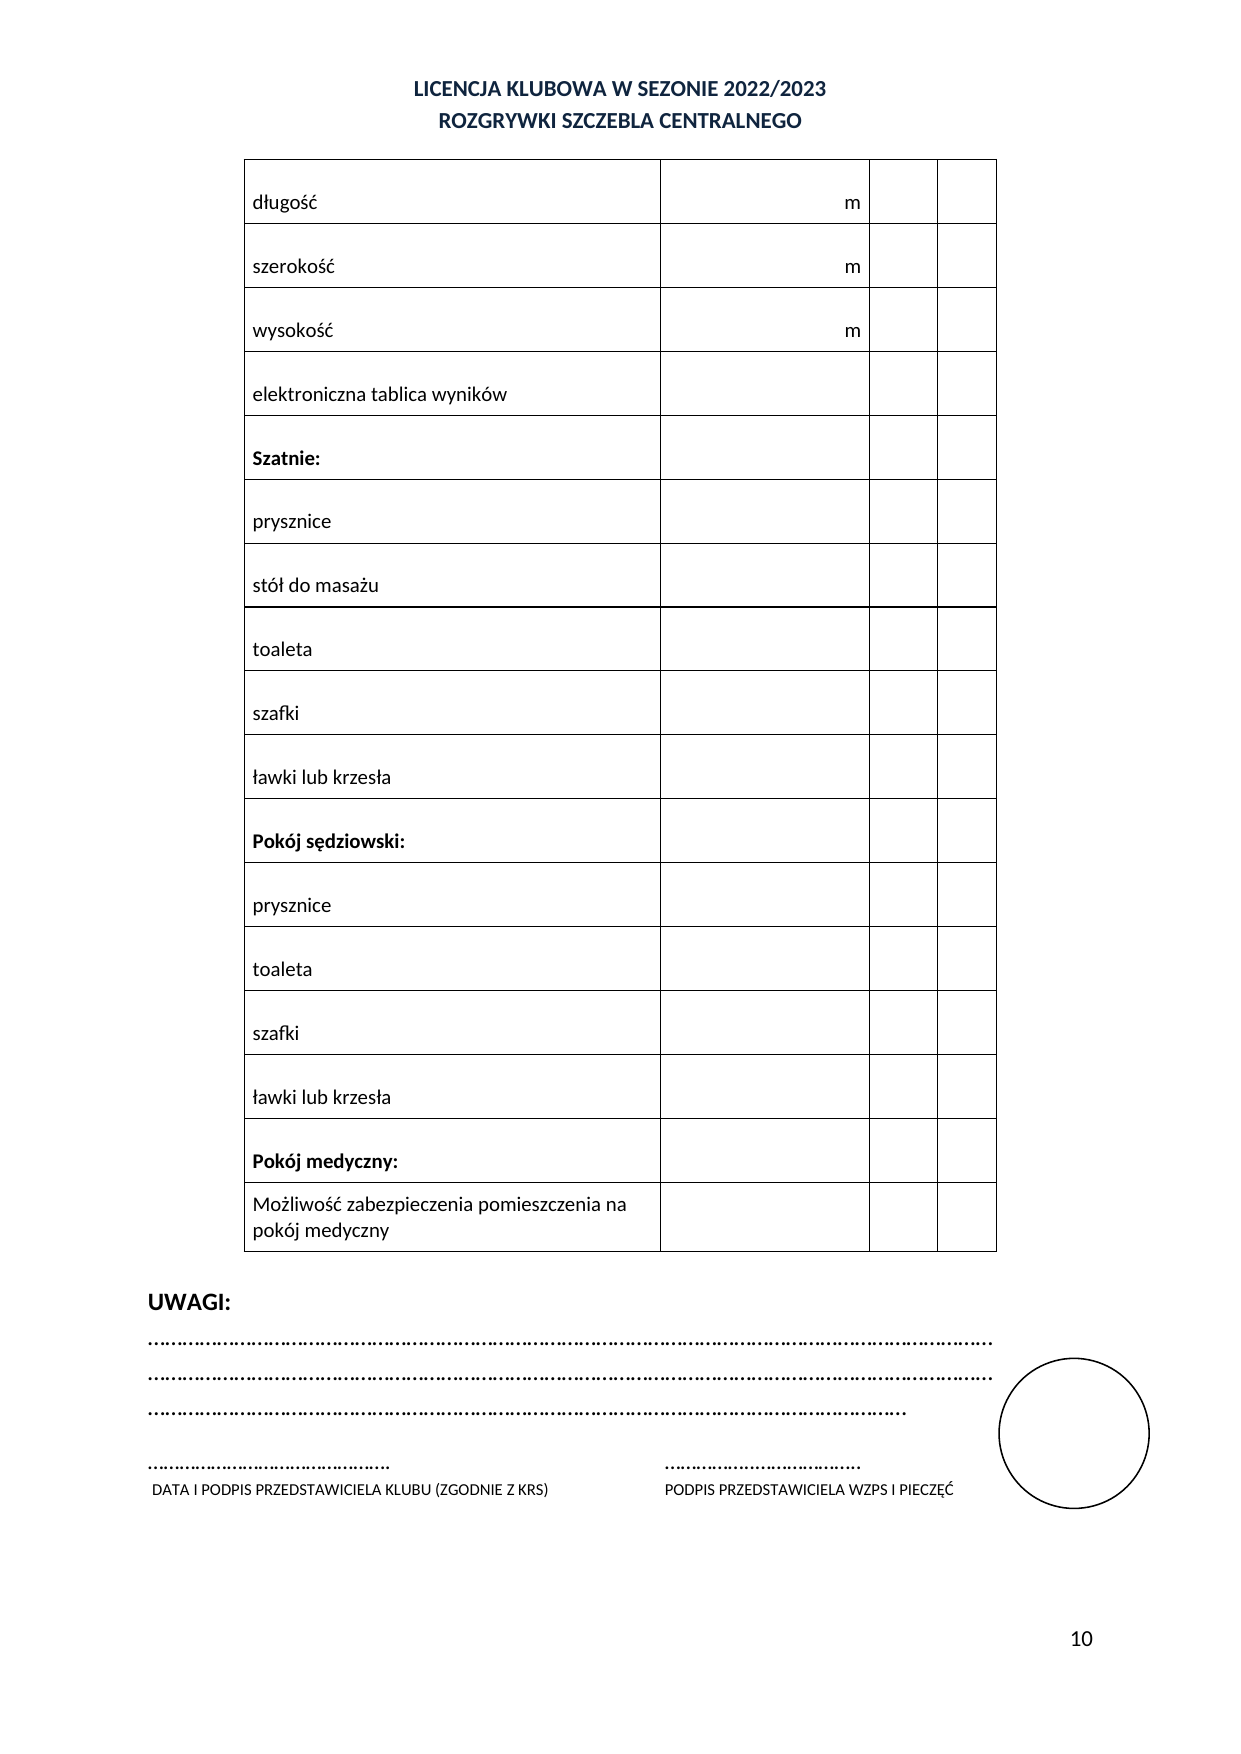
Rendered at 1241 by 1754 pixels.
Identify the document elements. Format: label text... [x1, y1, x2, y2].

table_cell [870, 160, 937, 223]
table_cell [870, 1183, 937, 1251]
table_cell [938, 288, 996, 351]
table_cell [938, 1183, 996, 1251]
table_cell [661, 927, 869, 990]
table_cell [870, 1119, 937, 1182]
table_cell [661, 608, 869, 670]
table_cell długość [245, 160, 660, 223]
table_cell [661, 991, 869, 1054]
table_cell [938, 544, 996, 606]
table_cell [661, 1119, 869, 1182]
table_cell [870, 927, 937, 990]
table_cell ławki lub krzesła [245, 735, 660, 798]
table_cell [661, 480, 869, 542]
table_cell [661, 544, 869, 606]
table_cell [870, 608, 937, 670]
table_cell [661, 1183, 869, 1251]
table_cell [938, 480, 996, 542]
table_cell szafki [245, 671, 660, 734]
table_cell [938, 991, 996, 1054]
table_cell [938, 863, 996, 926]
table_cell toaleta [245, 608, 660, 670]
table_cell wysokość [245, 288, 660, 351]
table_cell [870, 544, 937, 606]
table_cell [938, 799, 996, 862]
table_cell [938, 416, 996, 478]
table_cell [870, 991, 937, 1054]
table_cell [870, 480, 937, 542]
table_cell [938, 608, 996, 670]
table_cell [938, 224, 996, 287]
table_cell szafki [245, 991, 660, 1054]
table_cell [870, 735, 937, 798]
table_cell [870, 352, 937, 414]
table_cell [938, 1119, 996, 1182]
table_cell [870, 288, 937, 351]
table_cell [870, 863, 937, 926]
table_cell Pokój medyczny: [245, 1119, 660, 1182]
table_cell prysznice [245, 480, 660, 542]
table_cell [661, 416, 869, 478]
table_cell m [661, 288, 869, 351]
table_cell Możliwość zabezpieczenia pomieszczenia na pokój medyczny [245, 1183, 660, 1251]
table_cell prysznice [245, 863, 660, 926]
table_cell toaleta [245, 927, 660, 990]
table_cell [938, 1055, 996, 1118]
text UWAGI:………………………………………………………………………………………………………………………………………………………………………………………………………………………………………………………………………………………………………………………………………………………………………………………… [148, 1287, 1005, 1422]
table_cell Szatnie: [245, 416, 660, 478]
table_cell [661, 352, 869, 414]
table_cell [661, 1055, 869, 1118]
table_cell [661, 863, 869, 926]
table_cell [870, 671, 937, 734]
table_cell ławki lub krzesła [245, 1055, 660, 1118]
text ………………………………………. ……………..……………….. [148, 1447, 1005, 1475]
table_cell [870, 224, 937, 287]
table_cell elektroniczna tablica wyników [245, 352, 660, 414]
table_cell [938, 735, 996, 798]
table_cell [938, 671, 996, 734]
table_cell m [661, 224, 869, 287]
table_cell stół do masażu [245, 544, 660, 606]
table_cell [938, 927, 996, 990]
table_cell Pokój sędziowski: [245, 799, 660, 862]
table_cell [870, 416, 937, 478]
table_cell [938, 352, 996, 414]
table_cell [870, 799, 937, 862]
table_cell [870, 1055, 937, 1118]
table_cell [661, 799, 869, 862]
table_cell [661, 671, 869, 734]
table_cell m [661, 160, 869, 223]
table_cell [661, 735, 869, 798]
table_cell [938, 160, 996, 223]
table_cell szerokość [245, 224, 660, 287]
text DATA I PODPIS PRZEDSTAWICIELA KLUBU (ZGODNIE Z KRS) PODPIS PRZEDSTAWICIELA WZPS I PIECZĘĆ [148, 1479, 1035, 1500]
